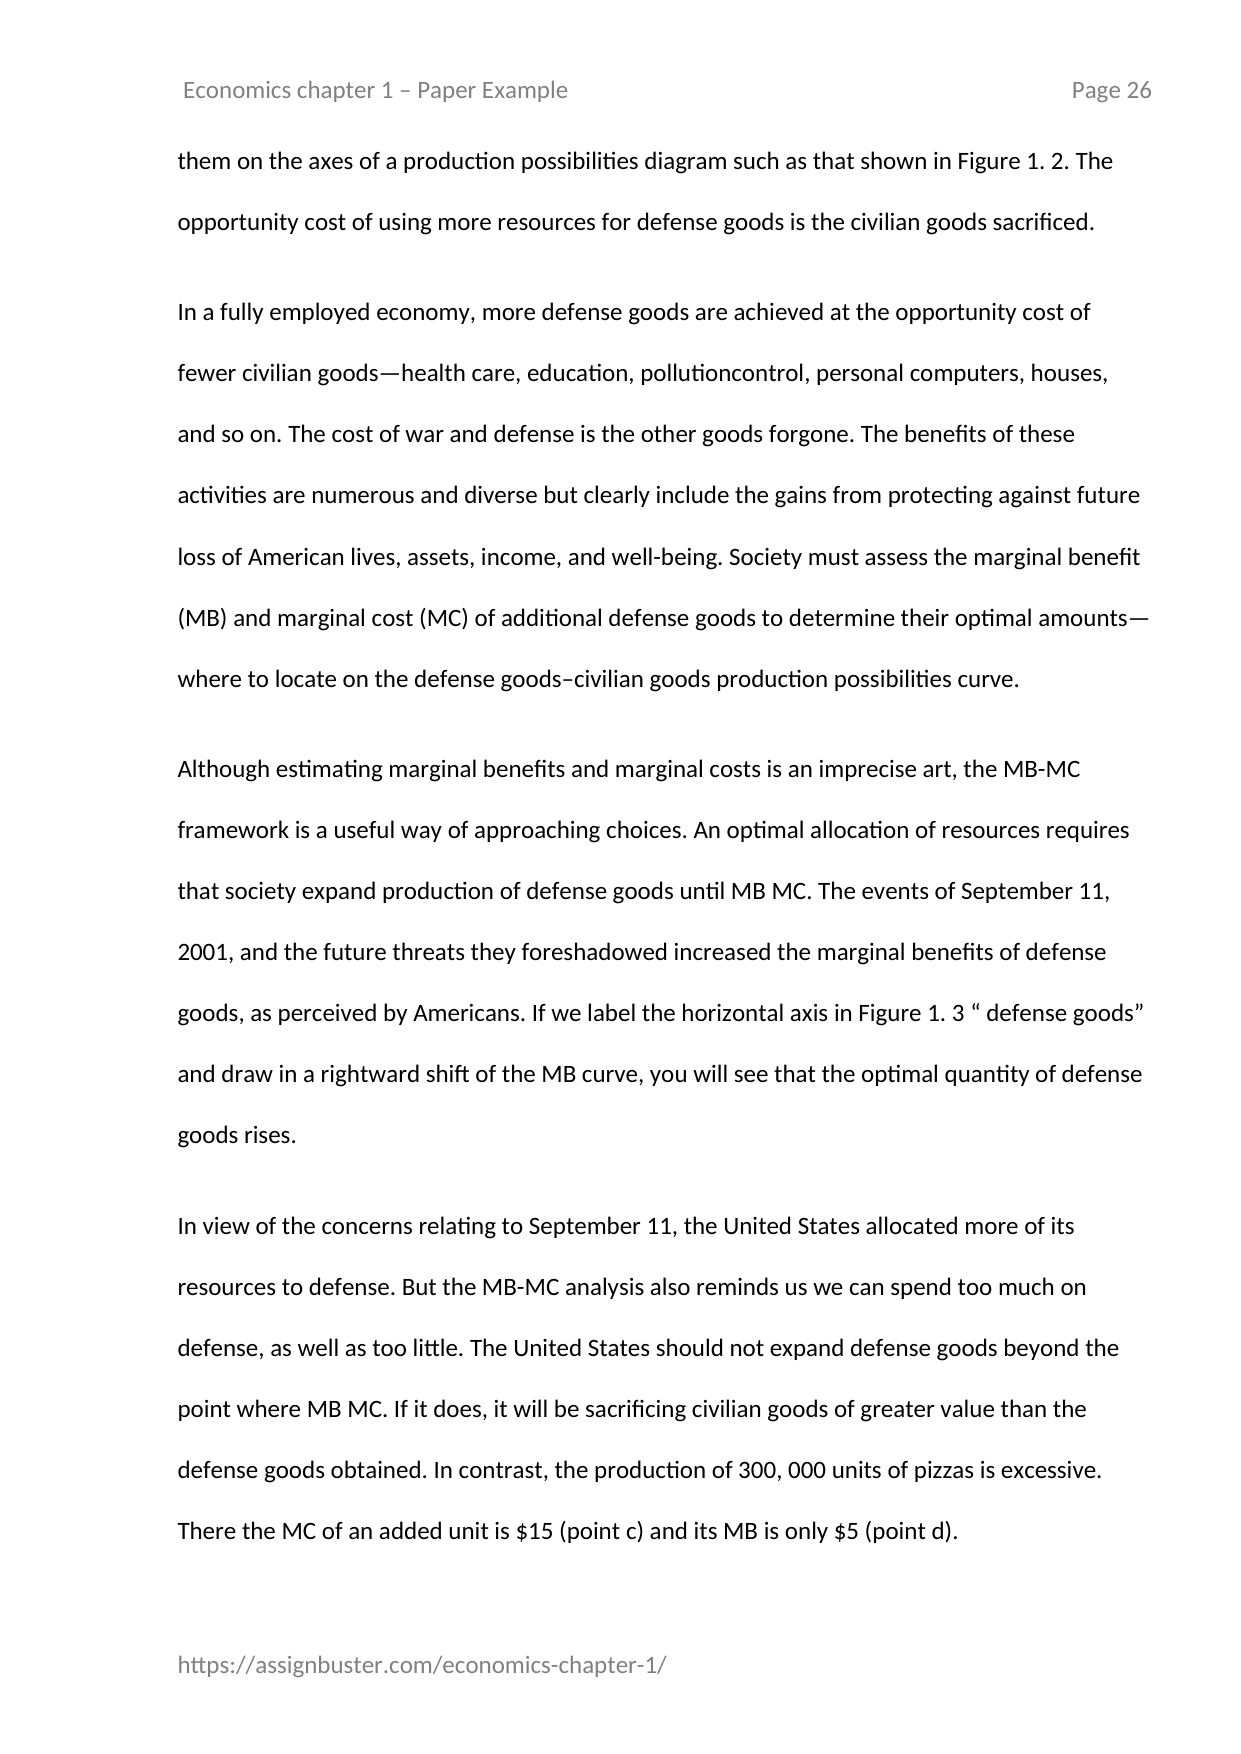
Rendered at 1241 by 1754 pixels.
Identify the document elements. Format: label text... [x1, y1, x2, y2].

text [177, 145, 1152, 237]
text In view of the concerns relating to September 11, the United States allocated more of its resources to defense. But the MB-MC analysis also reminds us we can spend too much on defense, as well as too little. The United States should not expand defense goods beyond the point where MB MC. If it does, it will be sacrificing civilian goods of greater value than the defense goods obtained. In contrast, the production of 300, 000 units of pizzas is excessive. There the MC of an added unit is $15 (point c) and its MB is only $5 (point d). [177, 1210, 1152, 1546]
text In a fully employed economy, more defense goods are achieved at the opportunity cost of fewer civilian goods—health care, education, pollutioncontrol, personal computers, houses, and so on. The cost of war and defense is the other goods forgone. The benefits of these activities are numerous and diverse but clearly include the gains from protecting against future loss of American lives, assets, income, and well-being. Society must assess the marginal benefit (MB) and marginal cost (MC) of additional defense goods to determine their optimal amounts—where to locate on the defense goods–civilian goods production possibilities curve. [177, 297, 1152, 693]
text Although estimating marginal benefits and marginal costs is an imprecise art, the MB-MC framework is a useful way of approaching choices. An optimal allocation of resources requires that society expand production of defense goods until MB MC. The events of September 11, 2001, and the future threats they foreshadowed increased the marginal benefits of defense goods, as perceived by Americans. If we label the horizontal axis in Figure 1. 3 “ defense goods” and draw in a rightward shift of the MB curve, you will see that the optimal quantity of defense goods rises. [177, 753, 1152, 1150]
